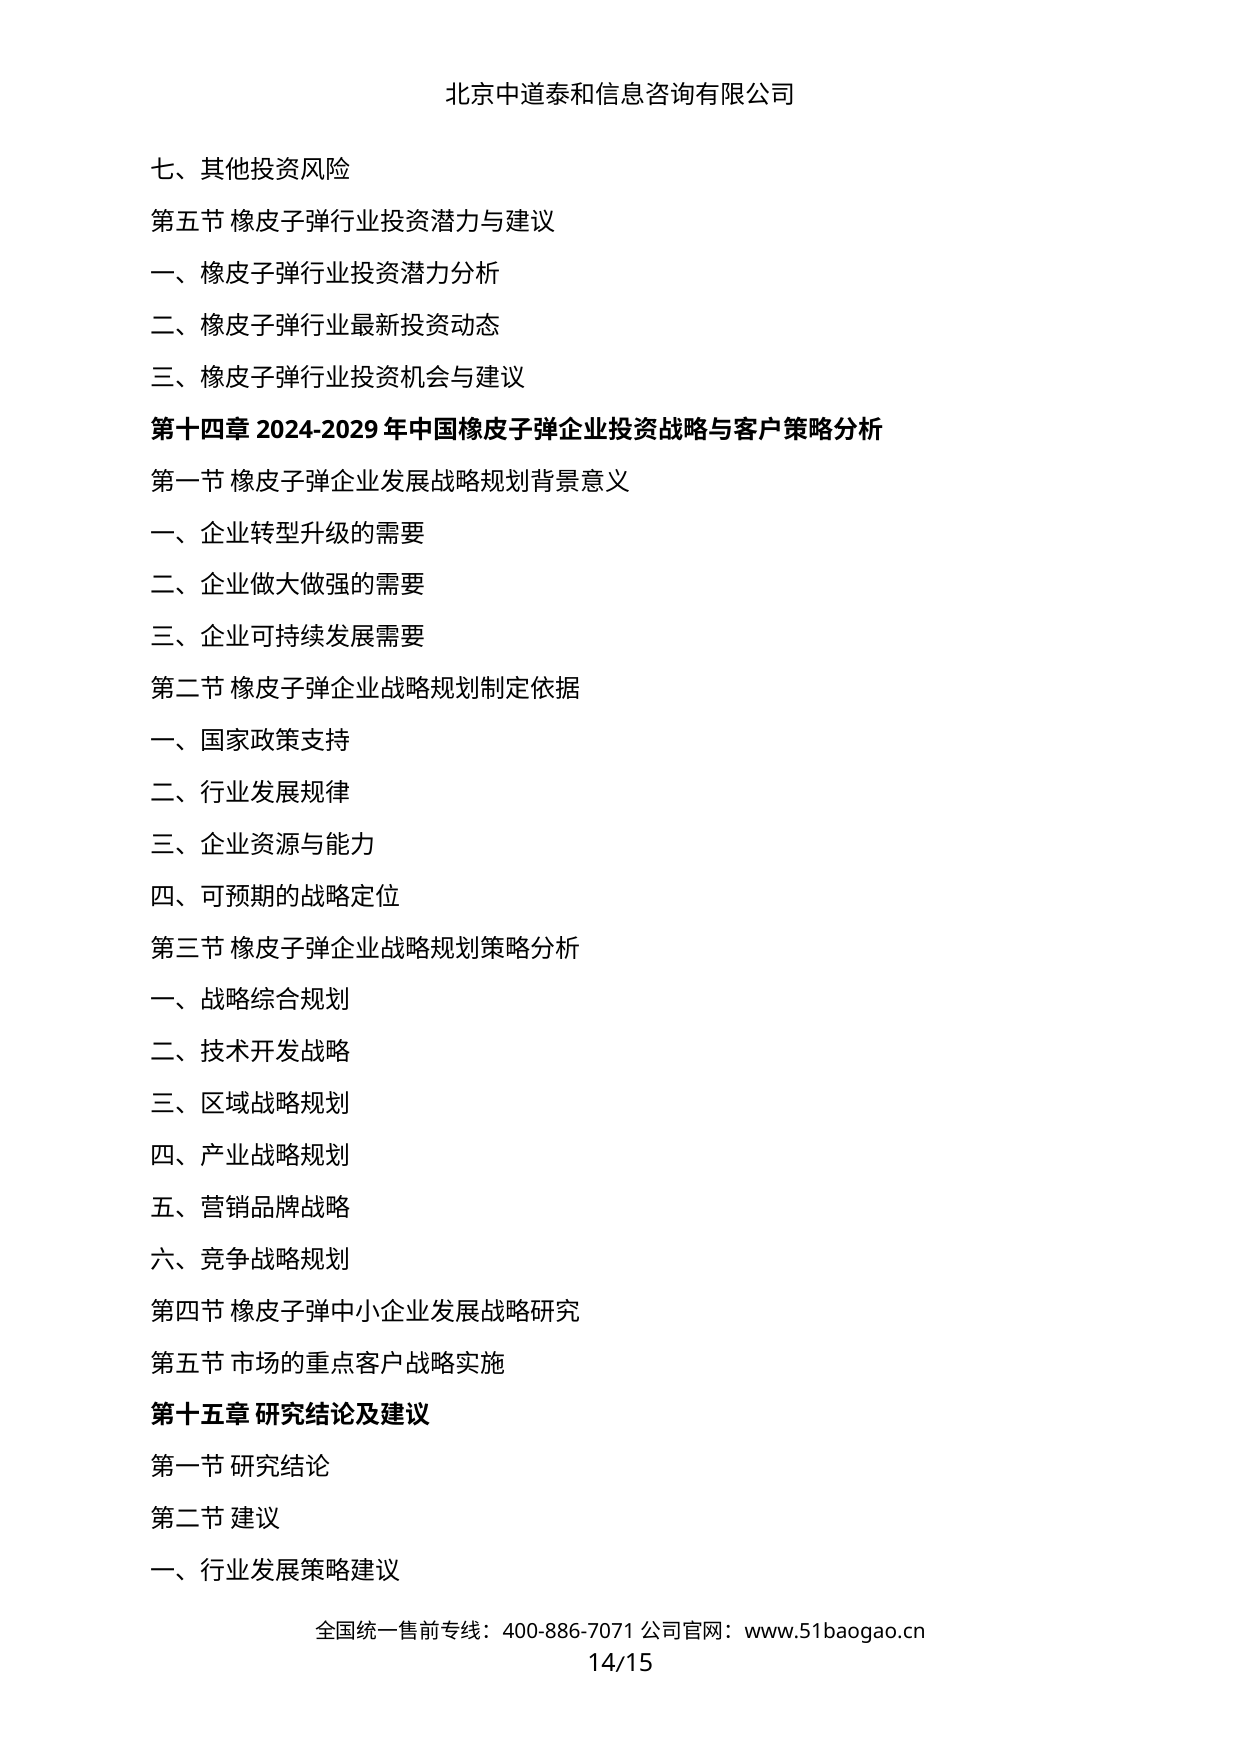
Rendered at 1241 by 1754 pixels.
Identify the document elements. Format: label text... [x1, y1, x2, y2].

text 第一节 研究结论 [150, 1447, 1090, 1483]
text 一、战略综合规划 [150, 980, 1090, 1016]
text 一、橡皮子弹行业投资潜力分析 [150, 254, 1090, 290]
text 第十四章 2024-2029年中国橡皮子弹企业投资战略与客户策略分析 [150, 409, 1090, 446]
text 二、行业发展规律 [150, 772, 1090, 809]
text 第二节 橡皮子弹企业战略规划制定依据 [150, 669, 1090, 705]
text 第四节 橡皮子弹中小企业发展战略研究 [150, 1291, 1090, 1327]
text 三、橡皮子弹行业投资机会与建议 [150, 357, 1090, 394]
text 第一节 橡皮子弹企业发展战略规划背景意义 [150, 461, 1090, 497]
text 二、技术开发战略 [150, 1032, 1090, 1068]
text 三、企业资源与能力 [150, 824, 1090, 861]
text 一、行业发展策略建议 [150, 1551, 1090, 1587]
text 二、橡皮子弹行业最新投资动态 [150, 306, 1090, 342]
text 三、企业可持续发展需要 [150, 617, 1090, 653]
text 三、区域战略规划 [150, 1084, 1090, 1120]
text 第十五章 研究结论及建议 [150, 1395, 1090, 1431]
text 第三节 橡皮子弹企业战略规划策略分析 [150, 928, 1090, 964]
text 第二节 建议 [150, 1499, 1090, 1535]
text 一、国家政策支持 [150, 721, 1090, 757]
text 第五节 橡皮子弹行业投资潜力与建议 [150, 202, 1090, 238]
text 七、其他投资风险 [150, 150, 1090, 186]
text 六、竞争战略规划 [150, 1239, 1090, 1276]
text 第五节 市场的重点客户战略实施 [150, 1343, 1090, 1379]
text 四、产业战略规划 [150, 1136, 1090, 1172]
text 五、营销品牌战略 [150, 1187, 1090, 1224]
text 一、企业转型升级的需要 [150, 513, 1090, 549]
text 二、企业做大做强的需要 [150, 565, 1090, 601]
text 四、可预期的战略定位 [150, 876, 1090, 912]
